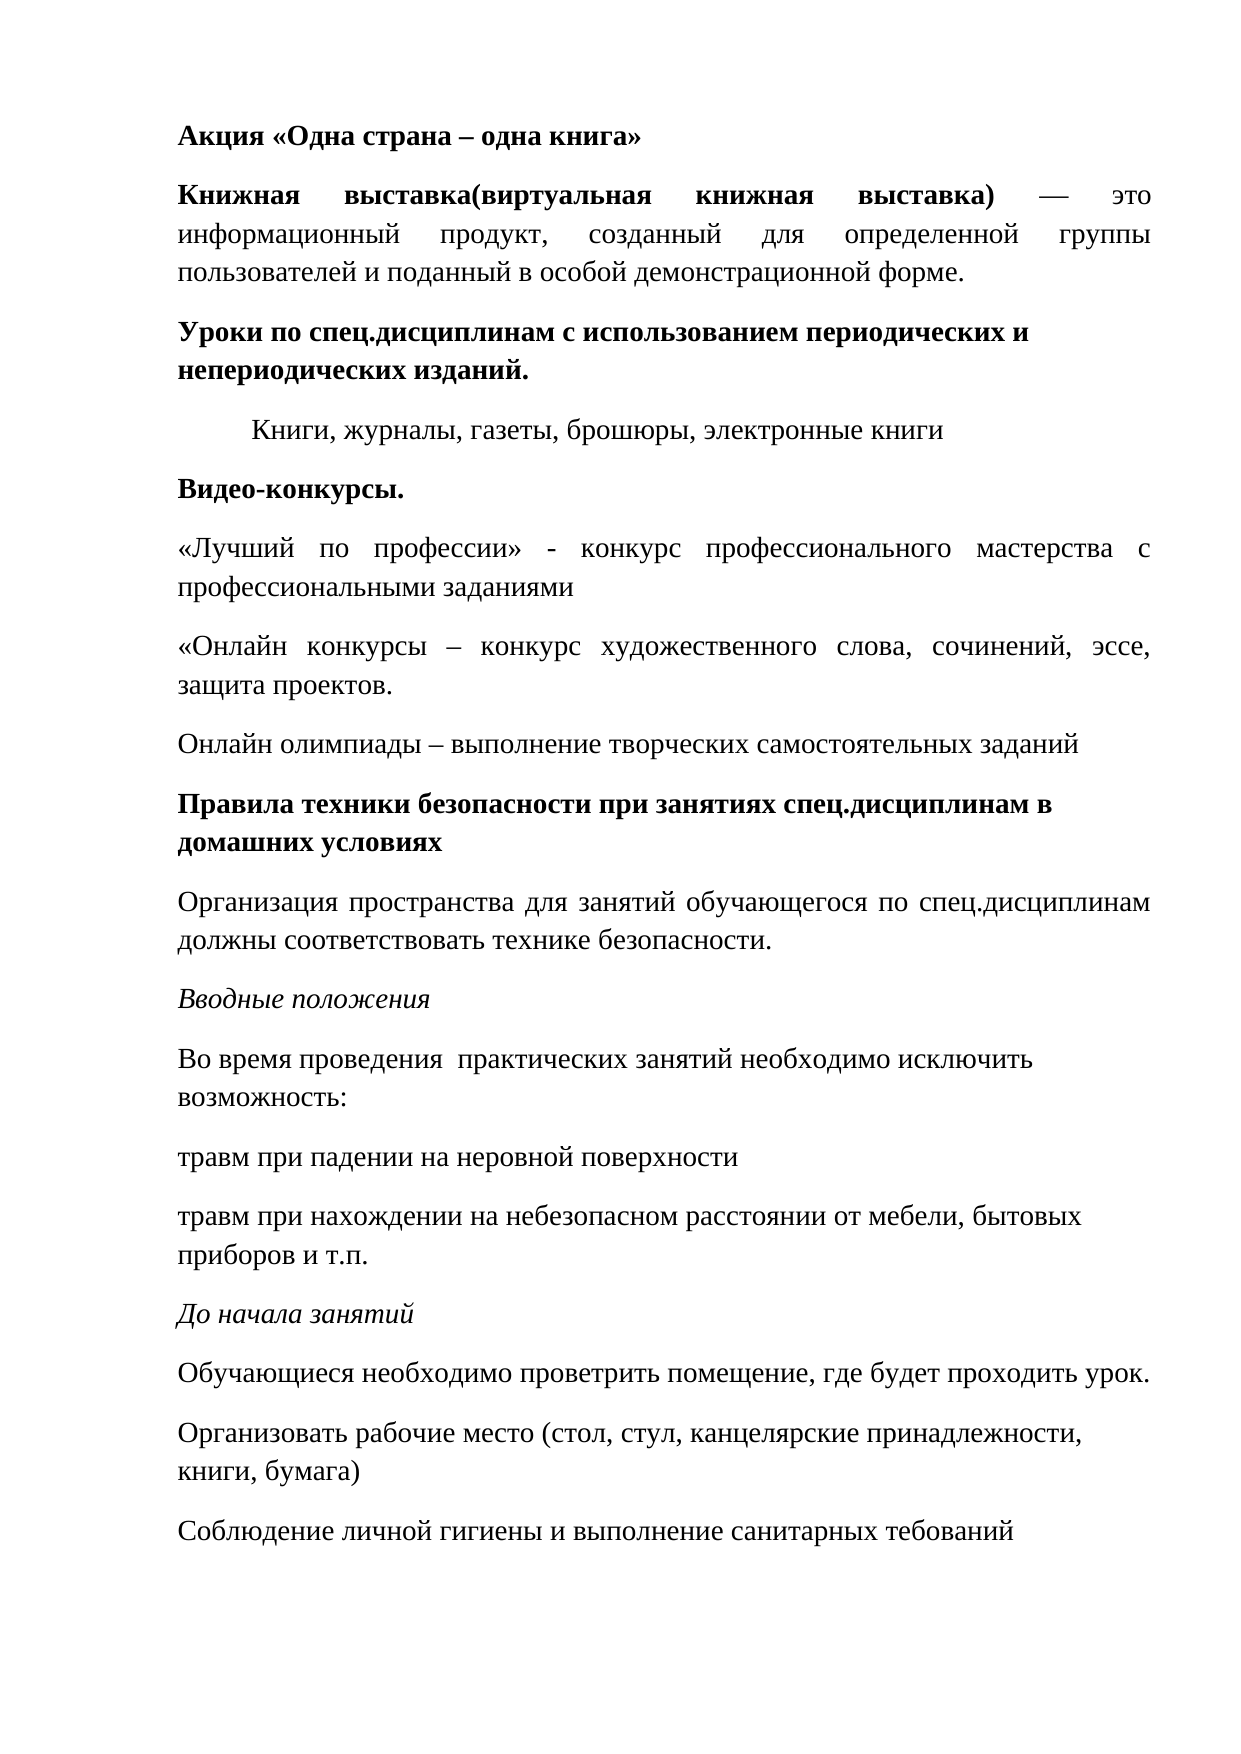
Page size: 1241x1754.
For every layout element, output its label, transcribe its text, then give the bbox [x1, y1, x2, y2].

text «Онлайн конкурсы – конкурс художественного слова, сочинений, эссе, защита проектов. [177, 628, 1152, 701]
text травм при падении на неровной поверхности [177, 1139, 1152, 1172]
text Организовать рабочие место (стол, стул, канцелярские принадлежности, книги, бумага) [177, 1415, 1152, 1487]
text Книжная выставка(виртуальная книжная выставка) — это информационный продукт, созданный для определенной группы пользователей и поданный в особой демонстрационной форме. [177, 177, 1152, 288]
text Правила техники безопасности при занятиях спец.дисциплинам в домашних условиях [177, 786, 1152, 858]
text Онлайн олимпиады – выполнение творческих самостоятельных заданий [177, 726, 1152, 760]
text Уроки по спец.дисциплинам с использованием периодических и непериодических изданий. [177, 314, 1152, 386]
text травм при нахождении на небезопасном расстоянии от мебели, бытовых приборов и т.п. [177, 1198, 1152, 1270]
text «Лучший по профессии» - конкурс профессионального мастерства с профессиональными заданиями [177, 531, 1152, 603]
text Вводные положения [177, 982, 1152, 1015]
text Во время проведения практических занятий необходимо исключить возможность: [177, 1041, 1152, 1113]
text До начала занятий [177, 1296, 1152, 1330]
text Обучающиеся необходимо проветрить помещение, где будет проходить урок. [177, 1356, 1152, 1389]
text Видео-конкурсы. [177, 471, 1152, 505]
text Книги, журналы, газеты, брошюры, электронные книги [177, 412, 1152, 445]
text Акция «Одна страна – одна книга» [177, 118, 1152, 152]
text Организация пространства для занятий обучающегося по спец.дисциплинам должны соответствовать технике безопасности. [177, 884, 1152, 956]
text Соблюдение личной гигиены и выполнение санитарных тебований [177, 1513, 1152, 1546]
